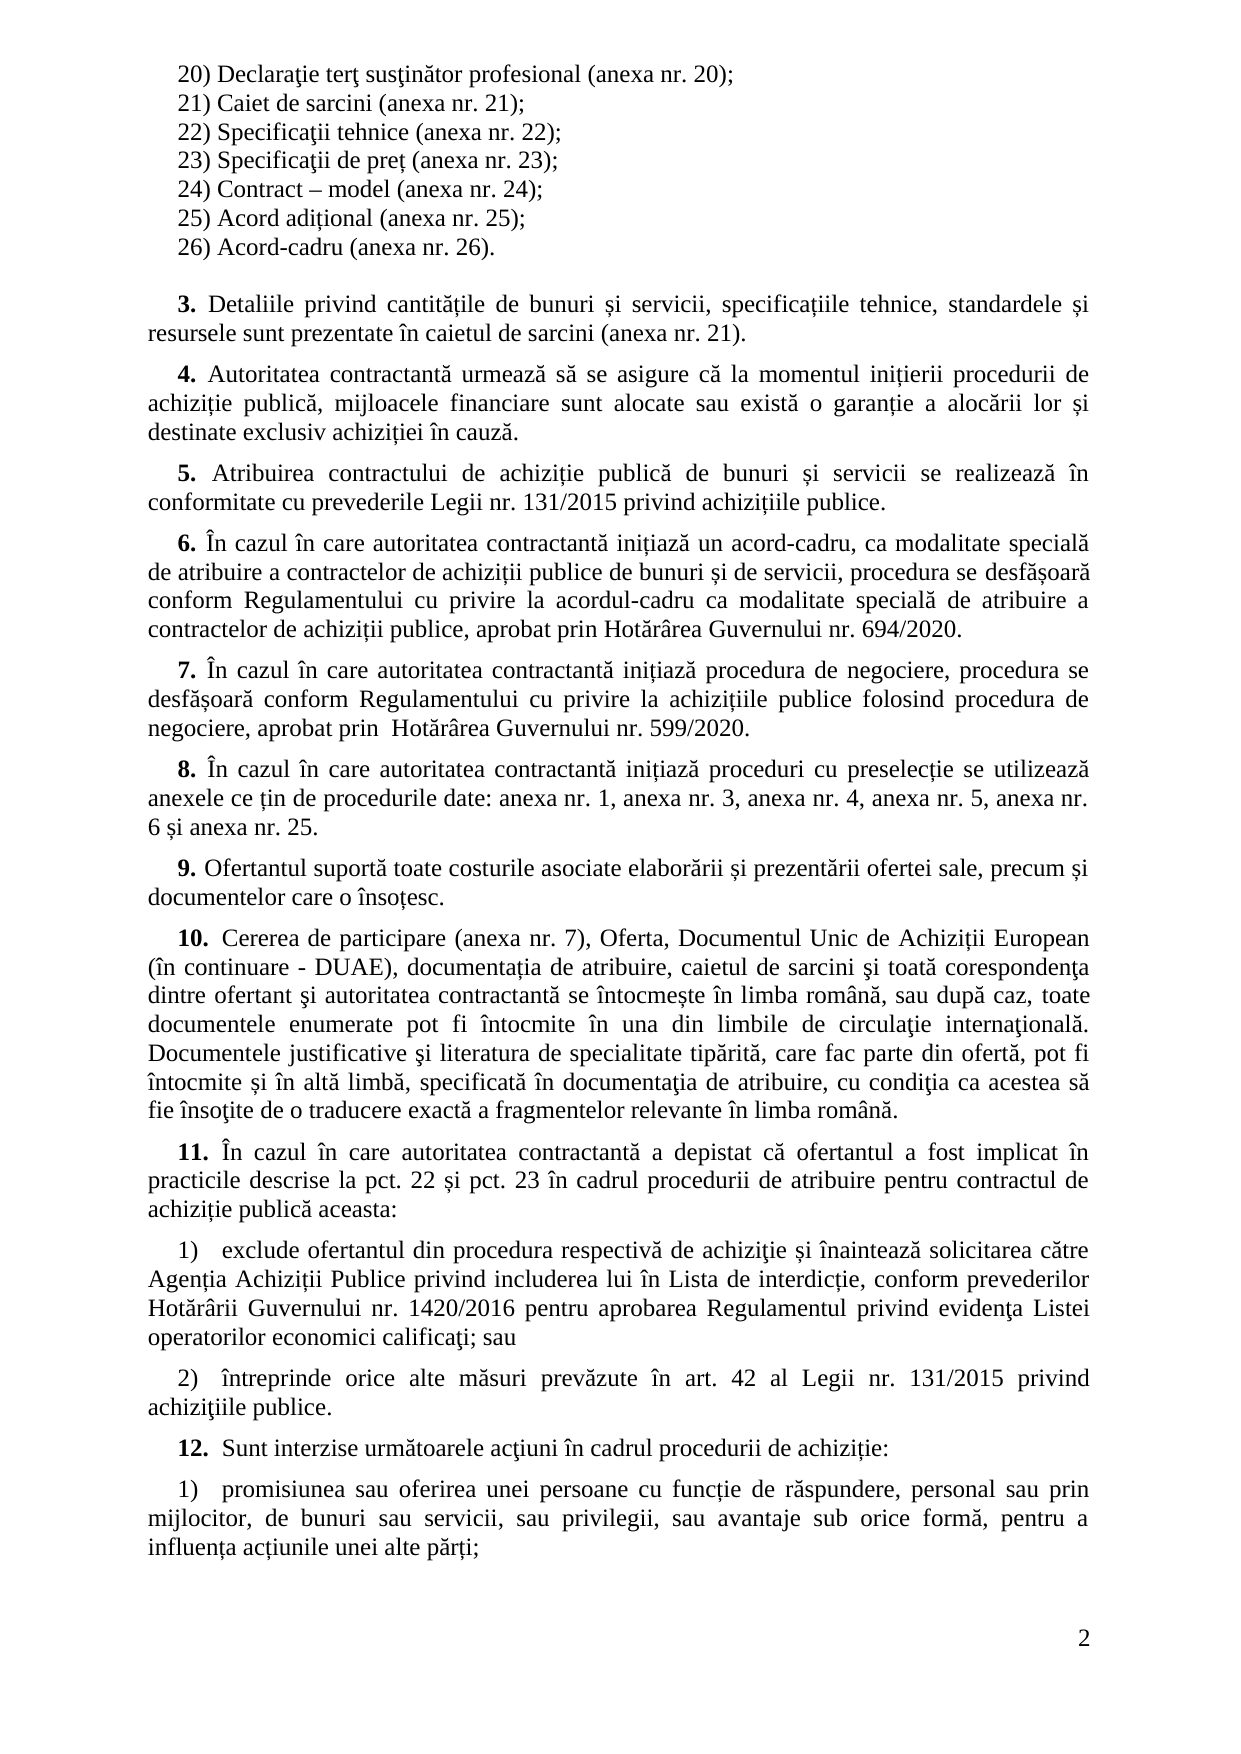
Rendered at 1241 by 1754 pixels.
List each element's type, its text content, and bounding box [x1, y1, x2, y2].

text 20) Declaraţie terţ susţinător profesional (anexa nr. 20); [177, 59, 1090, 88]
list întreprinde orice alte măsuri prevăzute în art. 42 al Legii nr. 131/2015 privind achiziţiile publice. [148, 1363, 1090, 1420]
list În cazul în care autoritatea contractantă inițiază proceduri cu preselecție se utilizează anexele ce țin de procedurile date: anexa nr. 1, anexa nr. 3, anexa nr. 4, anexa nr. 5, anexa nr. 6 și anexa nr. 25. [148, 754, 1090, 840]
list Sunt interzise următoarele acţiuni în cadrul procedurii de achiziție: [148, 1433, 1090, 1462]
list Atribuirea contractului de achiziție publică de bunuri și servicii se realizează în conformitate cu prevederile Legii nr. 131/2015 privind achizițiile publice. [148, 458, 1090, 515]
text 26) Acord-cadru (anexa nr. 26). [177, 232, 1090, 260]
list În cazul în care autoritatea contractantă inițiază un acord-cadru, ca modalitate specială de atribuire a contractelor de achiziții publice de bunuri și de servicii, procedura se desfășoară conform Regulamentului cu privire la acordul-cadru ca modalitate specială de atribuire a contractelor de achiziții publice, aprobat prin Hotărârea Guvernului nr. 694/2020. [148, 528, 1090, 643]
list În cazul în care autoritatea contractantă inițiază procedura de negociere, procedura se desfășoară conform Regulamentului cu privire la achizițiile publice folosind procedura de negociere, aprobat prin Hotărârea Guvernului nr. 599/2020. [148, 655, 1090, 742]
list Ofertantul suportă toate costurile asociate elaborării și prezentării ofertei sale, precum și documentelor care o însoțesc. [148, 853, 1090, 910]
text 25) Acord adițional (anexa nr. 25); [177, 203, 1090, 232]
list exclude ofertantul din procedura respectivă de achiziţie și înaintează solicitarea către Agenția Achiziții Publice privind includerea lui în Lista de interdicție, conform prevederilor Hotărârii Guvernului nr. 1420/2016 pentru aprobarea Regulamentul privind evidenţa Listei operatorilor economici calificaţi; sau [148, 1235, 1090, 1350]
text 22) Specificaţii tehnice (anexa nr. 22); [177, 117, 1090, 145]
list promisiunea sau oferirea unei persoane cu funcție de răspundere, personal sau prin mijlocitor, de bunuri sau servicii, sau privilegii, sau avantaje sub orice formă, pentru a influența acțiunile unei alte părți; [148, 1474, 1090, 1560]
list În cazul în care autoritatea contractantă a depistat că ofertantul a fost implicat în practicile descrise la pct. 22 și pct. 23 în cadrul procedurii de atribuire pentru contractul de achiziție publică aceasta: [148, 1137, 1090, 1223]
text 21) Caiet de sarcini (anexa nr. 21); [177, 88, 1090, 117]
text 23) Specificaţii de preț (anexa nr. 23); [177, 145, 1090, 174]
list Detaliile privind cantitățile de bunuri și servicii, specificațiile tehnice, standardele și resursele sunt prezentate în caietul de sarcini (anexa nr. 21). [148, 289, 1090, 347]
list Autoritatea contractantă urmează să se asigure că la momentul inițierii procedurii de achiziție publică, mijloacele financiare sunt alocate sau există o garanție a alocării lor și destinate exclusiv achiziției în cauză. [148, 359, 1090, 445]
text 24) Contract – model (anexa nr. 24); [177, 174, 1090, 203]
list Cererea de participare (anexa nr. 7), Oferta, Documentul Unic de Achiziții European (în continuare - DUAE), documentația de atribuire, caietul de sarcini şi toată corespondenţa dintre ofertant şi autoritatea contractantă se întocmește în limba română, sau după caz, toate documentele enumerate pot fi întocmite în una din limbile de circulaţie internaţională. Documentele justificative şi literatura de specialitate tipărită, care fac parte din ofertă, pot fi întocmite și în altă limbă, specificată în documentaţia de atribuire, cu condiţia ca acestea să fie însoţite de o traducere exactă a fragmentelor relevante în limba română. [148, 923, 1090, 1124]
